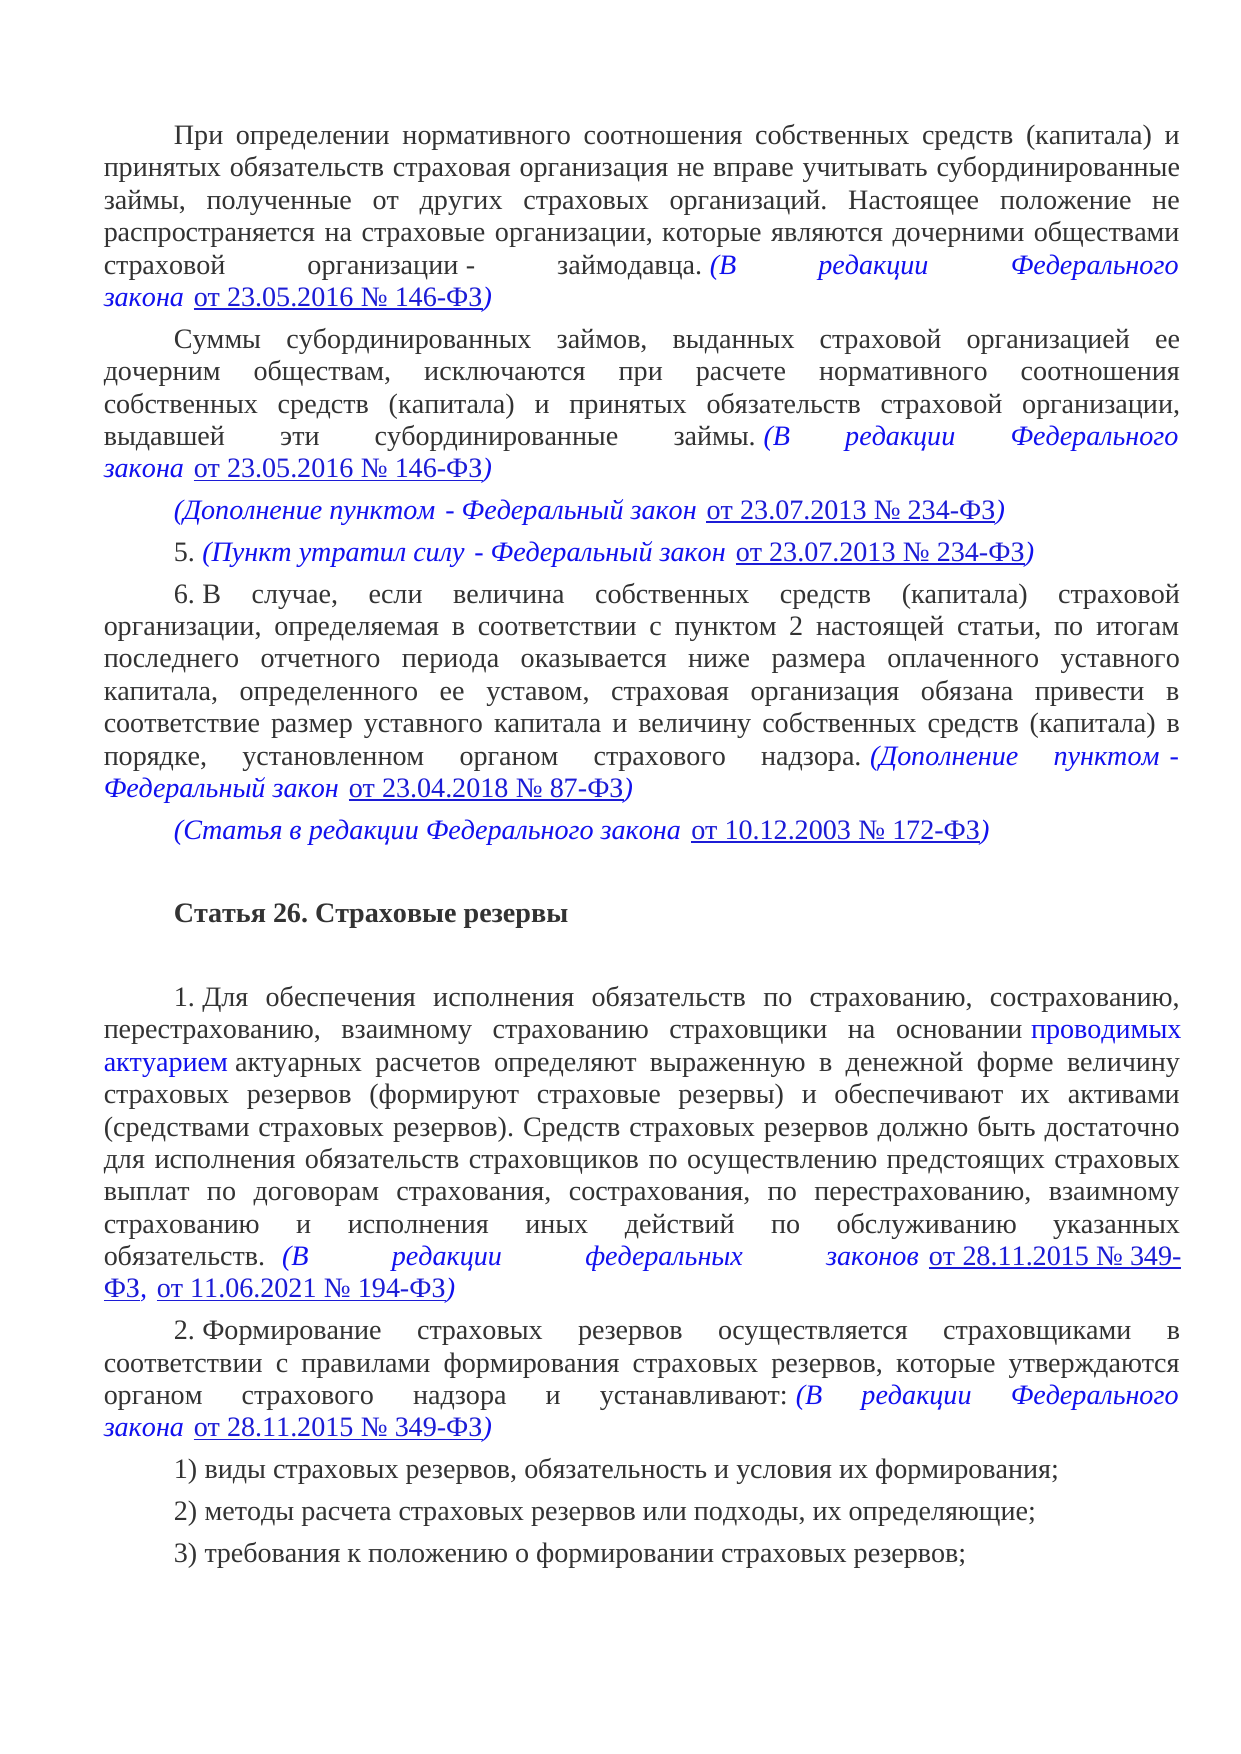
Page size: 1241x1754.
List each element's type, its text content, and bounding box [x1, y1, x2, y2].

text 1) виды страховых резервов, обязательность и условия их формирования; [103, 1452, 1181, 1485]
text 2. Формирование страховых резервов осуществляется страховщиками в соответствии с правилами формирования страховых резервов, которые утверждаются органом страхового надзора и устанавливают: (В редакции Федерального закона от 28.11.2015 № 349-ФЗ) [103, 1313, 1181, 1443]
text (Дополнение пунктом - Федеральный закон от 23.07.2013 № 234-ФЗ) [103, 493, 1181, 526]
text (Статья в редакции Федерального закона от 10.12.2003 № 172-ФЗ) [103, 813, 1181, 845]
text Статья 26. Страховые резервы [174, 896, 1181, 929]
text 2) методы расчета страховых резервов или подходы, их определяющие; [103, 1494, 1181, 1526]
text 3) требования к положению о формировании страховых резервов; [103, 1536, 1181, 1568]
text При определении нормативного соотношения собственных средств (капитала) и принятых обязательств страховая организация не вправе учитывать субординированные займы, полученные от других страховых организаций. Настоящее положение не распространяется на страховые организации, которые являются дочерними обществами страховой организации - займодавца. (В редакции Федерального закона от 23.05.2016 № 146-ФЗ) [103, 118, 1181, 312]
text Суммы субординированных займов, выданных страховой организацией ее дочерним обществам, исключаются при расчете нормативного соотношения собственных средств (капитала) и принятых обязательств страховой организации, выдавшей эти субординированные займы. (В редакции Федерального закона от 23.05.2016 № 146-ФЗ) [103, 322, 1181, 484]
text 1. Для обеспечения исполнения обязательств по страхованию, сострахованию, перестрахованию, взаимному страхованию страховщики на основании проводимых актуарием актуарных расчетов определяют выраженную в денежной форме величину страховых резервов (формируют страховые резервы) и обеспечивают их активами (средствами страховых резервов). Средств страховых резервов должно быть достаточно для исполнения обязательств страховщиков по осуществлению предстоящих страховых выплат по договорам страхования, сострахования, по перестрахованию, взаимному страхованию и исполнения иных действий по обслуживанию указанных обязательств. (В редакции федеральных законов от 28.11.2015 № 349-ФЗ, от 11.06.2021 № 194-ФЗ) [103, 980, 1181, 1304]
text 5. (Пункт утратил силу - Федеральный закон от 23.07.2013 № 234-ФЗ) [103, 535, 1181, 567]
text 6. В случае, если величина собственных средств (капитала) страховой организации, определяемая в соответствии с пунктом 2 настоящей статьи, по итогам последнего отчетного периода оказывается ниже размера оплаченного уставного капитала, определенного ее уставом, страховая организация обязана привести в соответствие размер уставного капитала и величину собственных средств (капитала) в порядке, установленном органом страхового надзора. (Дополнение пунктом - Федеральный закон от 23.04.2018 № 87-ФЗ) [103, 577, 1181, 803]
